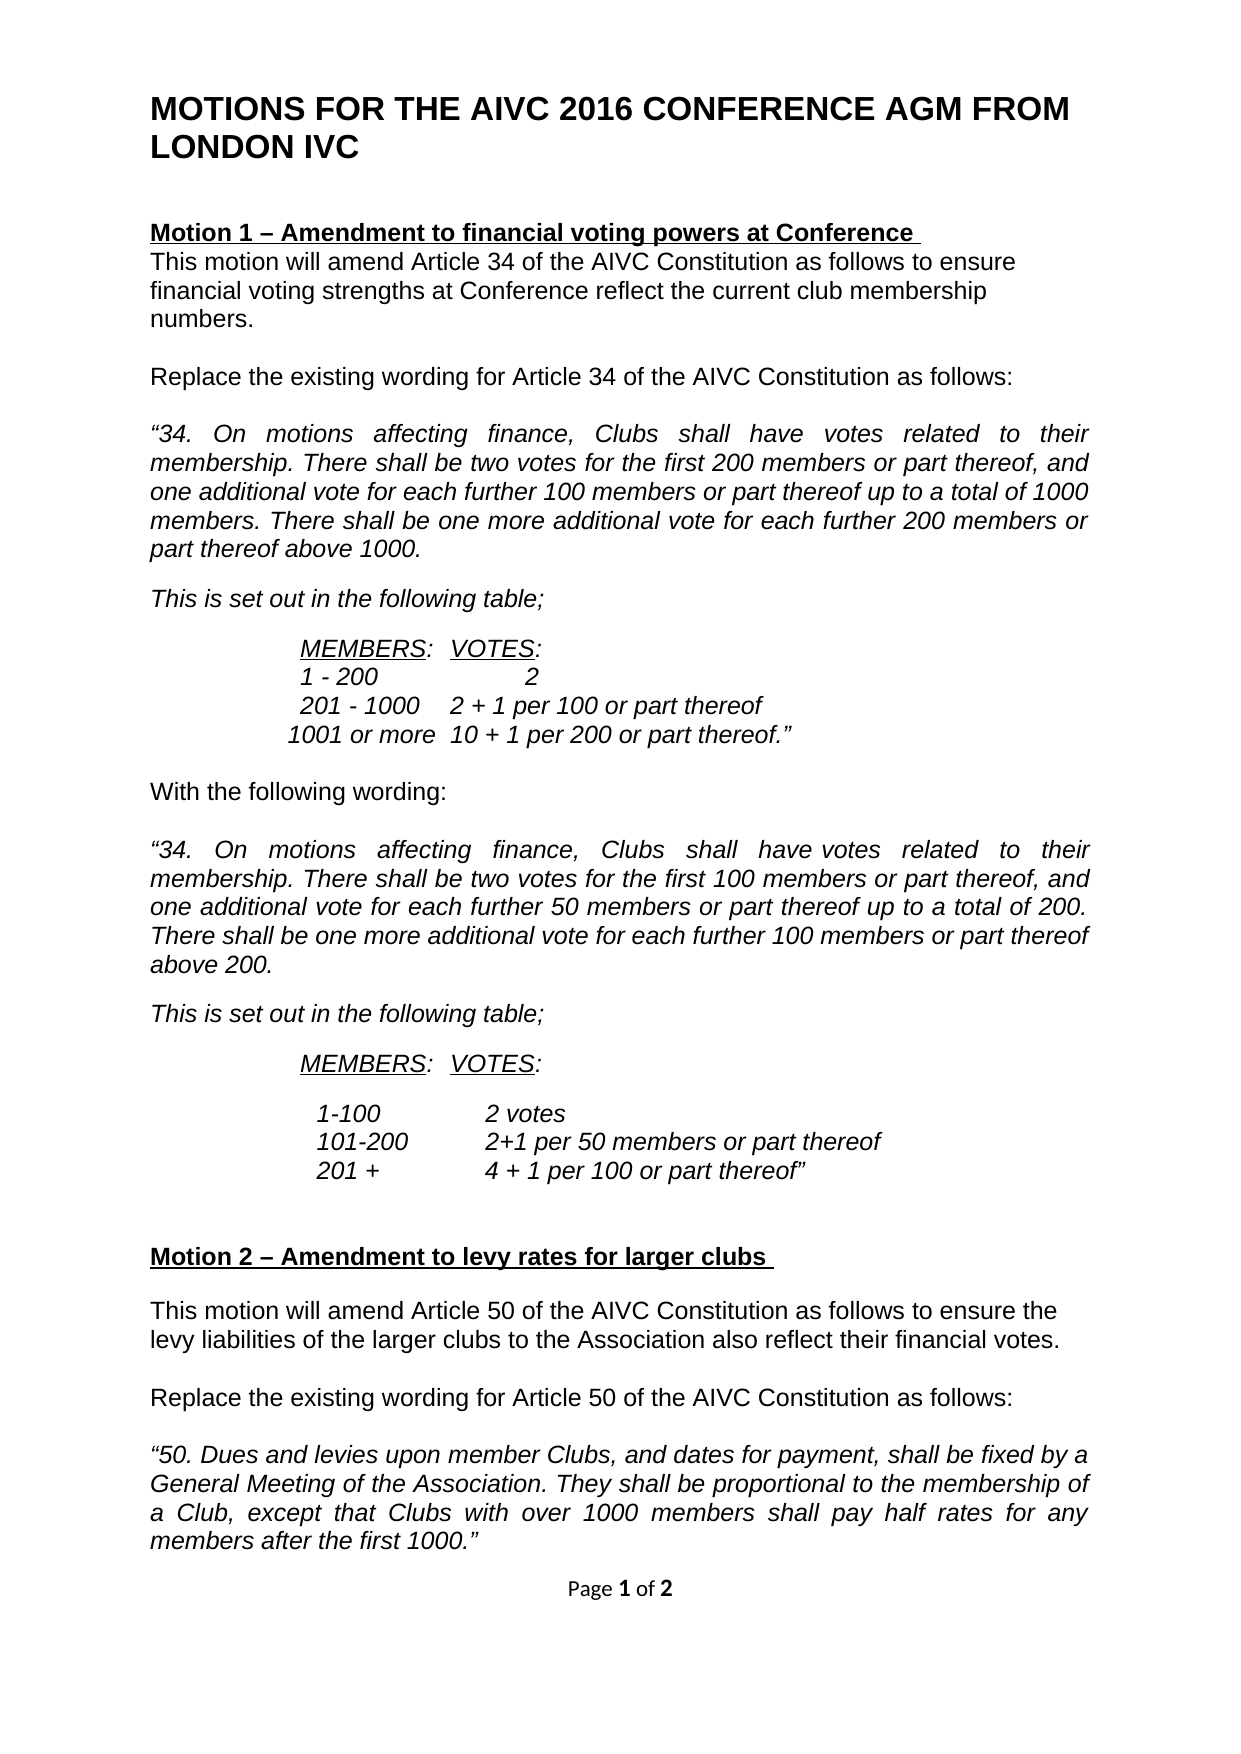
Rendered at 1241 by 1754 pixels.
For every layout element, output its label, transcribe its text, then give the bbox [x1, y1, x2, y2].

text 101-200 2+1 per 50 members or part thereof [150, 1127, 1090, 1156]
text Replace the existing wording for Article 34 of the AIVC Constitution as follows: [150, 362, 1090, 391]
text “34. On motions affecting finance, Clubs shall have votes related to their membership. There shall be two votes for the first 200 members or part thereof, and one additional vote for each further 100 members or part thereof up to a total of 1000 members. There shall be one more additional vote for each further 200 members or part thereof above 1000. [150, 419, 1090, 563]
text 1001 or more 10 + 1 per 200 or part thereof.” [150, 720, 1090, 749]
text This is set out in the following table; [150, 999, 1090, 1028]
text MEMBERS: VOTES: [150, 634, 1090, 662]
text Motion 1 – Amendment to financial voting powers at Conference [150, 218, 1090, 247]
text This motion will amend Article 50 of the AIVC Constitution as follows to ensure the levy liabilities of the larger clubs to the Association also reflect their financial votes. [150, 1296, 1090, 1354]
text This is set out in the following table; [150, 584, 1090, 613]
text 201 - 1000 2 + 1 per 100 or part thereof [150, 691, 1090, 720]
text With the following wording: [150, 777, 1090, 806]
text “50. Dues and levies upon member Clubs, and dates for payment, shall be fixed by a General Meeting of the Association. They shall be proportional to the membership of a Club, except that Clubs with over 1000 members shall pay half rates for any members after the first 1000.” [150, 1440, 1090, 1555]
text “34. On motions affecting finance, Clubs shall have votes related to their membership. There shall be two votes for the first 100 members or part thereof, and one additional vote for each further 50 members or part thereof up to a total of 200. There shall be one more additional vote for each further 100 members or part thereof above 200. [150, 835, 1090, 979]
text 201 + 4 + 1 per 100 or part thereof” [150, 1156, 1090, 1185]
text 1-100 2 votes [150, 1099, 1090, 1127]
text This motion will amend Article 34 of the AIVC Constitution as follows to ensure financial voting strengths at Conference reflect the current club membership numbers. [150, 247, 1090, 333]
text Replace the existing wording for Article 50 of the AIVC Constitution as follows: [150, 1382, 1090, 1411]
text MEMBERS: VOTES: [150, 1049, 1090, 1078]
text MOTIONS FOR THE AIVC 2016 CONFERENCE AGM FROM LONDON IVC [150, 89, 1090, 166]
text 1 - 200 2 [150, 662, 1090, 691]
text Motion 2 – Amendment to levy rates for larger clubs [150, 1242, 1090, 1271]
